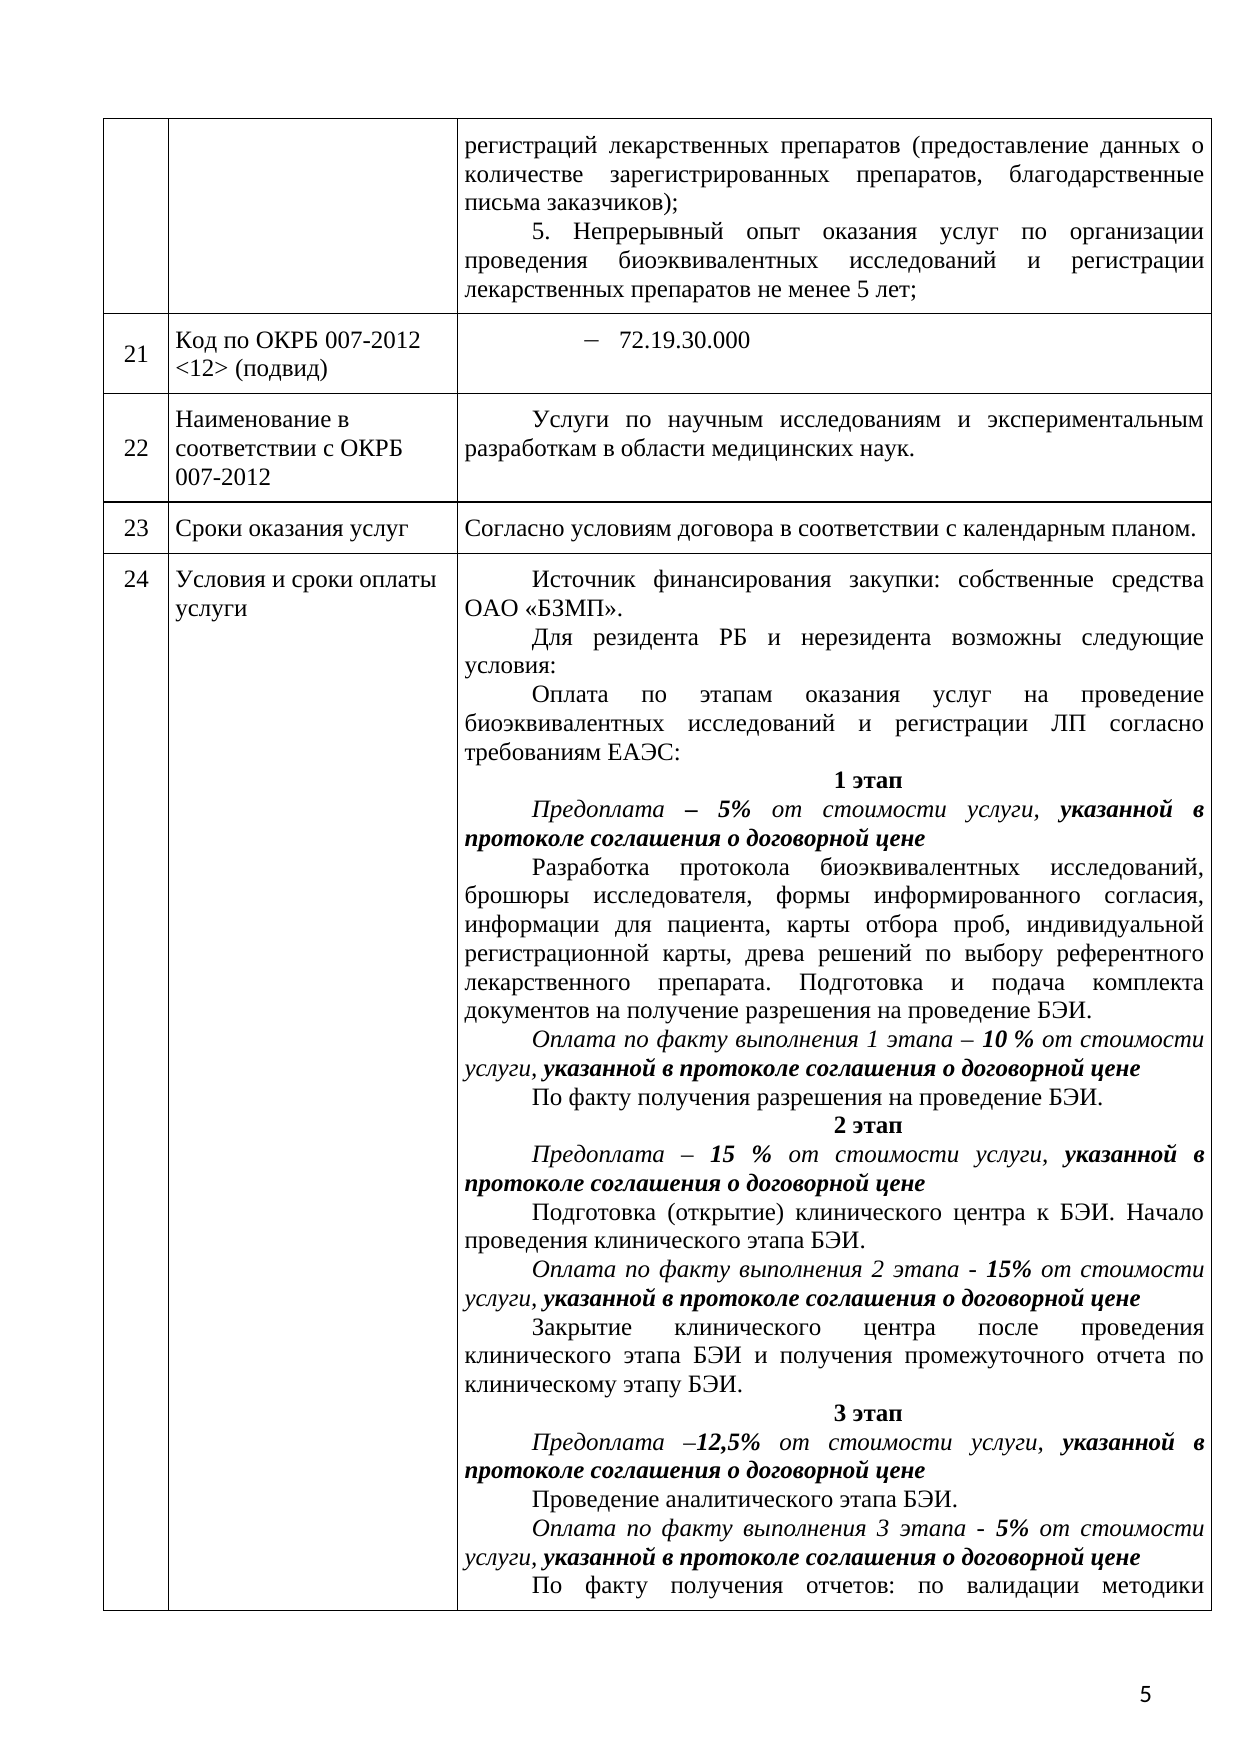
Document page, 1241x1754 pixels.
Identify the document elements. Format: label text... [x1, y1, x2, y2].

table_cell 23 [104, 503, 168, 552]
table_cell 21 [104, 314, 168, 393]
table_cell 24 [104, 554, 168, 1610]
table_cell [169, 554, 457, 1610]
table_cell 72.19.30.000 [458, 314, 1211, 393]
table_cell Услуги по научным исследованиям и экспериментальным разработкам в области медицинских наук. [458, 394, 1211, 501]
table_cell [458, 554, 1211, 1610]
table_cell Сроки оказания услуг [169, 503, 457, 552]
table_cell Согласно условиям договора в соответствии с календарным планом. [458, 503, 1211, 552]
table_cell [458, 119, 1211, 313]
table_cell Наименование в соответствии с ОКРБ 007-2012 [169, 394, 457, 501]
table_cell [169, 119, 457, 313]
table_cell 22 [104, 394, 168, 501]
table_cell 20 [104, 119, 168, 313]
table_cell Код по ОКРБ 007-2012 <12> (подвид) [169, 314, 457, 393]
